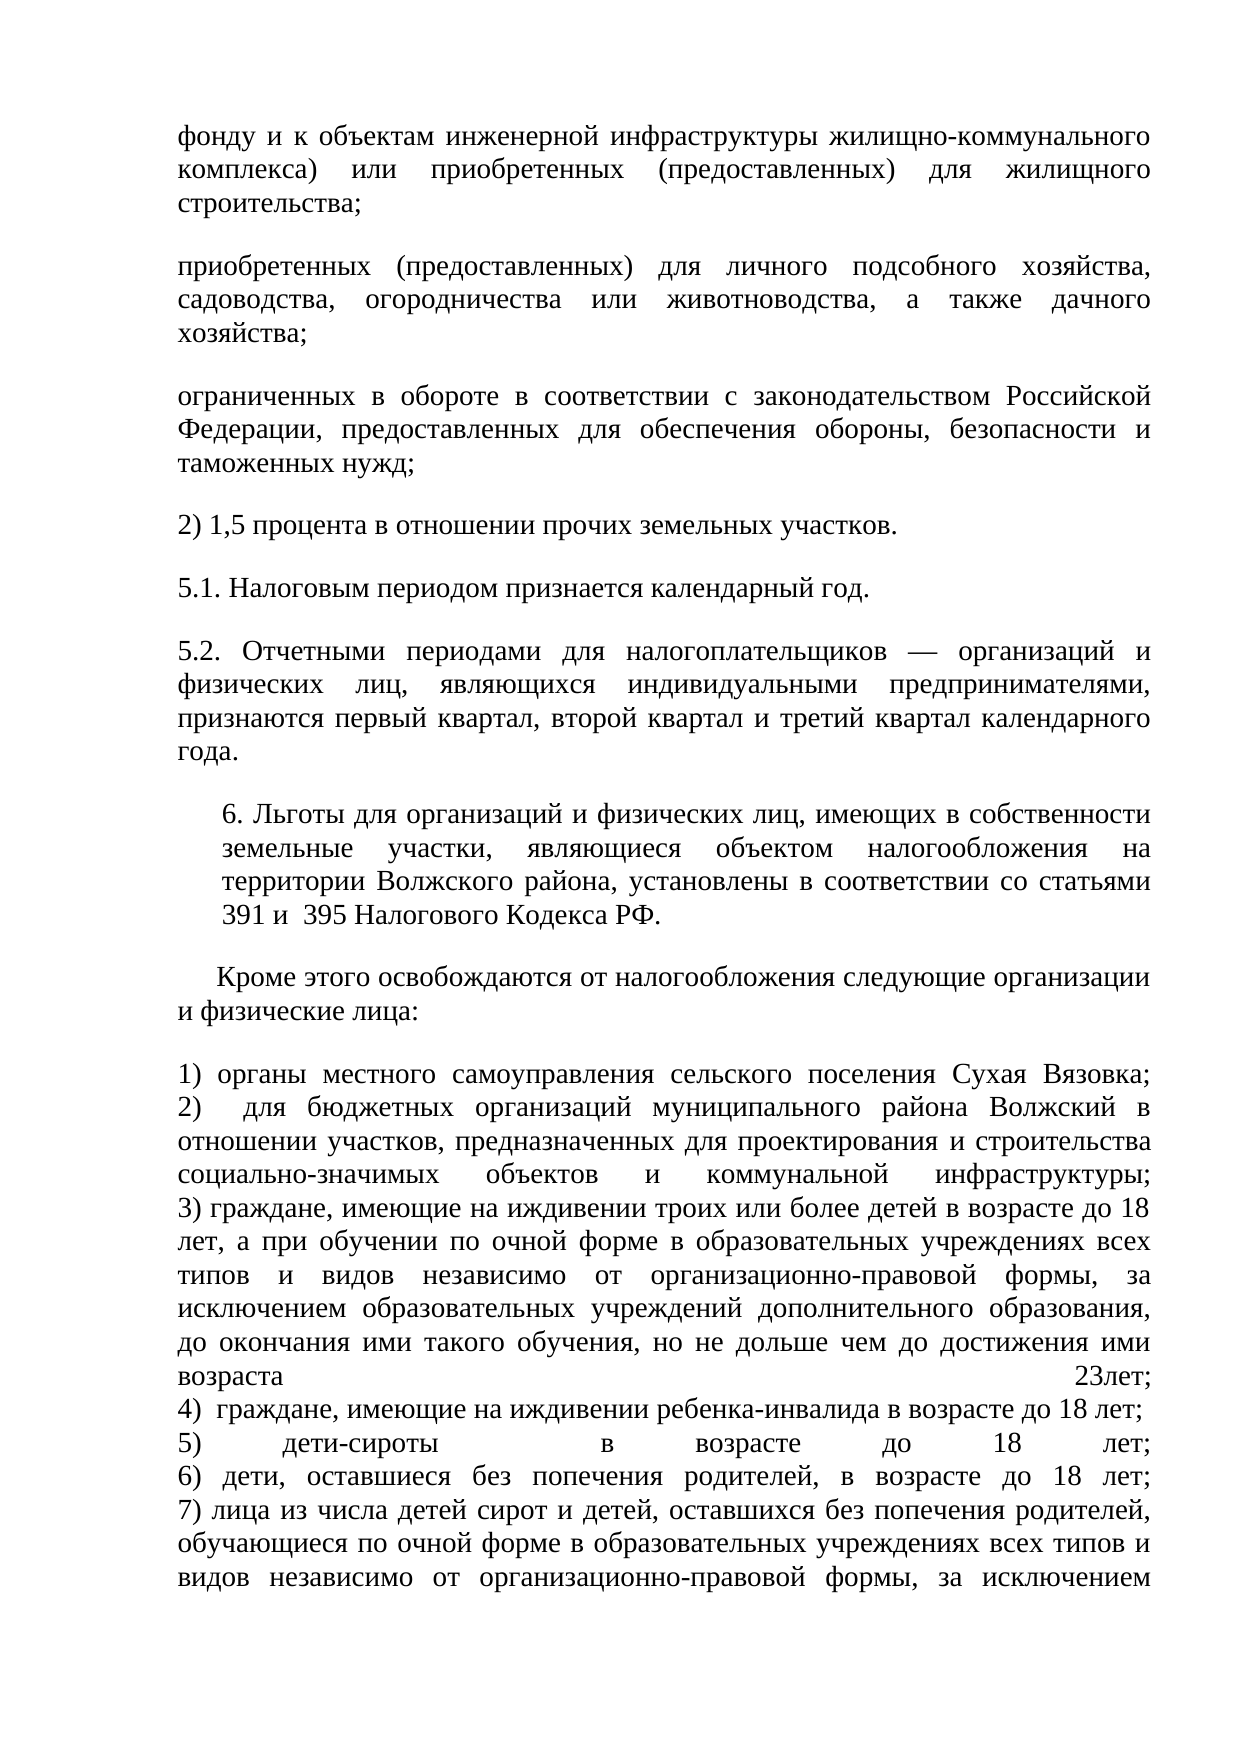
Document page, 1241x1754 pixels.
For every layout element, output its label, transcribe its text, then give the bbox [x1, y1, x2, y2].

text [177, 118, 1152, 219]
text ограниченных в обороте в соответствии с законодательством Российской Федерации, предоставленных для обеспечения обороны, безопасности и таможенных нужд; [177, 378, 1152, 478]
text 5.2. Отчетными периодами для налогоплательщиков — организаций и физических лиц, являющихся индивидуальными предпринимателями, признаются первый квартал, второй квартал и третий квартал календарного года. [177, 633, 1152, 767]
text приобретенных (предоставленных) для личного подсобного хозяйства, садоводства, огородничества или животноводства, а также дачного хозяйства; [177, 248, 1152, 348]
text 2) 1,5 процента в отношении прочих земельных участков. [177, 507, 1152, 541]
text 5.1. Налоговым периодом признается календарный год. [177, 570, 1152, 604]
list 1) органы местного самоуправления сельского поселения Сухая Вязовка; 2) для бюджетных организаций муниципального района Волжский в отношении участков, предназначенных для проектирования и строительства социально-значимых объектов и коммунальной инфраструктуры; 3) граждане, имеющие на иждивении троих или более детей в возрасте до 18 лет, а при обучении по очной форме в образовательных учреждениях всех типов и видов независимо от организационно-правовой формы, за исключением образовательных учреждений дополнительного образования, до окончания ими такого обучения, но не дольше чем до достижения ими возраста 23лет; 4) граждане, имеющие на иждивении ребенка-инвалида в возрасте до 18 лет; [177, 1056, 1152, 1425]
text 6. Льготы для организаций и физических лиц, имеющих в собственности земельные участки, являющиеся объектом налогообложения на территории Волжского района, установлены в соответствии со статьями 391 и 395 Налогового Кодекса РФ. [222, 796, 1152, 930]
text Кроме этого освобождаются от налогообложения следующие организации и физические лица: [177, 959, 1152, 1027]
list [177, 1425, 1152, 1592]
